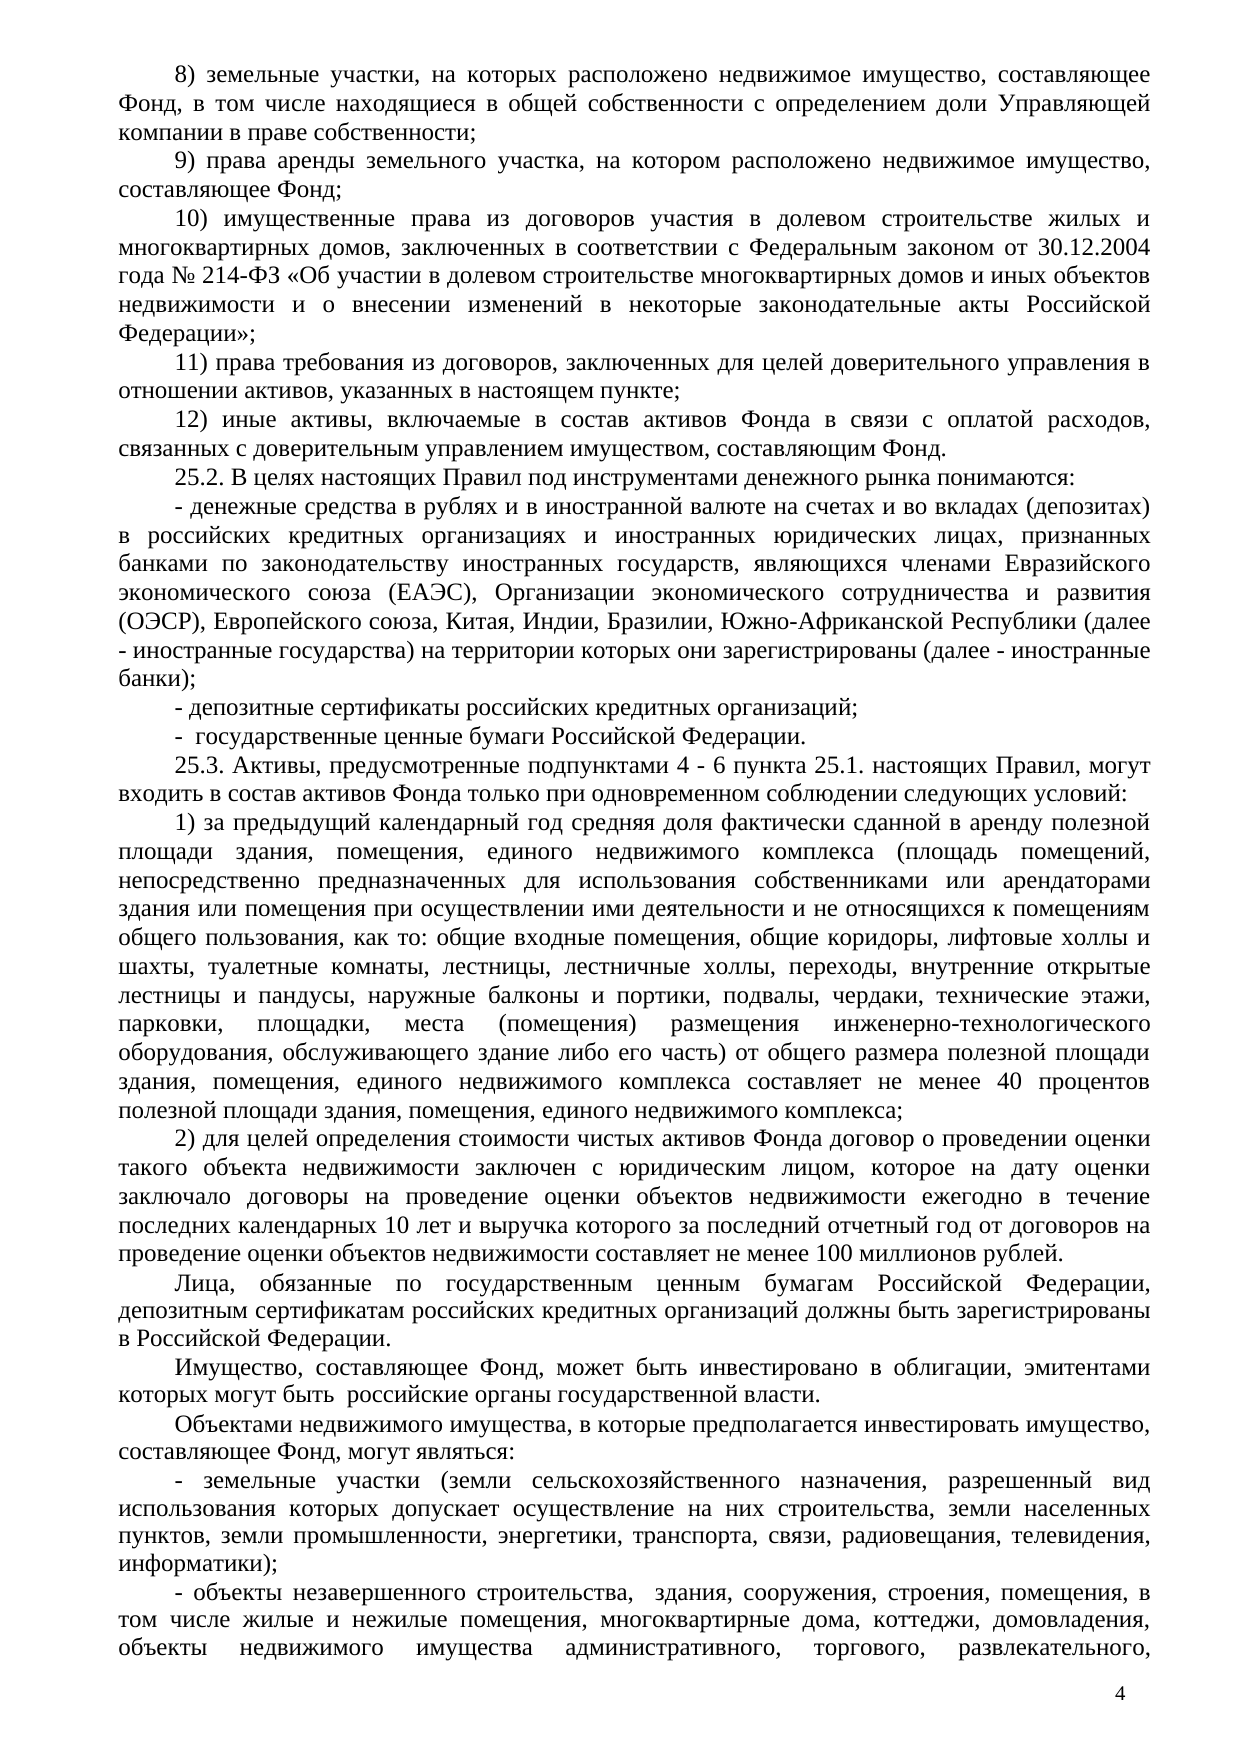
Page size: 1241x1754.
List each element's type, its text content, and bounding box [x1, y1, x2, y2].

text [118, 1578, 1152, 1661]
text Объектами недвижимого имущества, в которые предполагается инвестировать имущество, составляющее Фонд, могут являться: [118, 1410, 1152, 1465]
text 12) иные активы, включаемые в состав активов Фонда в связи с оплатой расходов, связанных с доверительным управлением имуществом, составляющим Фонд. [118, 404, 1152, 462]
text 25.2. В целях настоящих Правил под инструментами денежного рынка понимаются: [118, 464, 1152, 491]
text Лица, обязанные по государственным ценным бумагам Российской Федерации, депозитным сертификатам российских кредитных организаций должны быть зарегистрированы в Российской Федерации. [118, 1269, 1152, 1351]
text 9) права аренды земельного участка, на котором расположено недвижимое имущество, составляющее Фонд; [118, 145, 1152, 203]
text 25.3. Активы, предусмотренные подпунктами 4 - 6 пункта 25.1. настоящих Правил, могут входить в состав активов Фонда только при одновременном соблюдении следующих условий: [118, 750, 1152, 807]
text 1) за предыдущий календарный год средняя доля фактически сданной в аренду полезной площади здания, помещения, единого недвижимого комплекса (площадь помещений, непосредственно предназначенных для использования собственниками или арендаторами здания или помещения при осуществлении ими деятельности и не относящихся к помещениям общего пользования, как то: общие входные помещения, общие коридоры, лифтовые холлы и шахты, туалетные комнаты, лестницы, лестничные холлы, переходы, внутренние открытые лестницы и пандусы, наружные балконы и портики, подвалы, чердаки, технические этажи, парковки, площадки, места (помещения) размещения инженерно-технологического оборудования, обслуживающего здание либо его часть) от общего размера полезной площади здания, помещения, единого недвижимого комплекса составляет не менее 40 процентов полезной площади здания, помещения, единого недвижимого комплекса; [118, 807, 1152, 1123]
text 2) для целей определения стоимости чистых активов Фонда договор о проведении оценки такого объекта недвижимости заключен с юридическим лицом, которое на дату оценки заключало договоры на проведение оценки объектов недвижимости ежегодно в течение последних календарных 10 лет и выручка которого за последний отчетный год от договоров на проведение оценки объектов недвижимости составляет не менее 100 миллионов рублей. [118, 1123, 1152, 1267]
text Имущество, составляющее Фонд, может быть инвестировано в облигации, эмитентами которых могут быть российские органы государственной власти. [118, 1353, 1152, 1408]
text 11) права требования из договоров, заключенных для целей доверительного управления в отношении активов, указанных в настоящем пункте; [118, 347, 1152, 404]
text - депозитные сертификаты российских кредитных организаций; [118, 692, 1152, 721]
text - государственные ценные бумаги Российской Федерации. [118, 721, 1152, 750]
text - земельные участки (земли сельскохозяйственного назначения, разрешенный вид использования которых допускает осуществление на них строительства, земли населенных пунктов, земли промышленности, энергетики, транспорта, связи, радиовещания, телевидения, информатики); [118, 1467, 1152, 1576]
text - денежные средства в рублях и в иностранной валюте на счетах и во вкладах (депозитах) в российских кредитных организациях и иностранных юридических лицах, признанных банками по законодательству иностранных государств, являющихся членами Евразийского экономического союза (ЕАЭС), Организации экономического сотрудничества и развития (ОЭСР), Европейского союза, Китая, Индии, Бразилии, Южно-Африканской Республики (далее - иностранные государства) на территории которых они зарегистрированы (далее - иностранные банки); [118, 491, 1152, 692]
text 10) имущественные права из договоров участия в долевом строительстве жилых и многоквартирных домов, заключенных в соответствии с Федеральным законом от 30.12.2004 года № 214-ФЗ «Об участии в долевом строительстве многоквартирных домов и иных объектов недвижимости и о внесении изменений в некоторые законодательные акты Российской Федерации»; [118, 203, 1152, 347]
text 8) земельные участки, на которых расположено недвижимое имущество, составляющее Фонд, в том числе находящиеся в общей собственности с определением доли Управляющей компании в праве собственности; [118, 59, 1152, 145]
